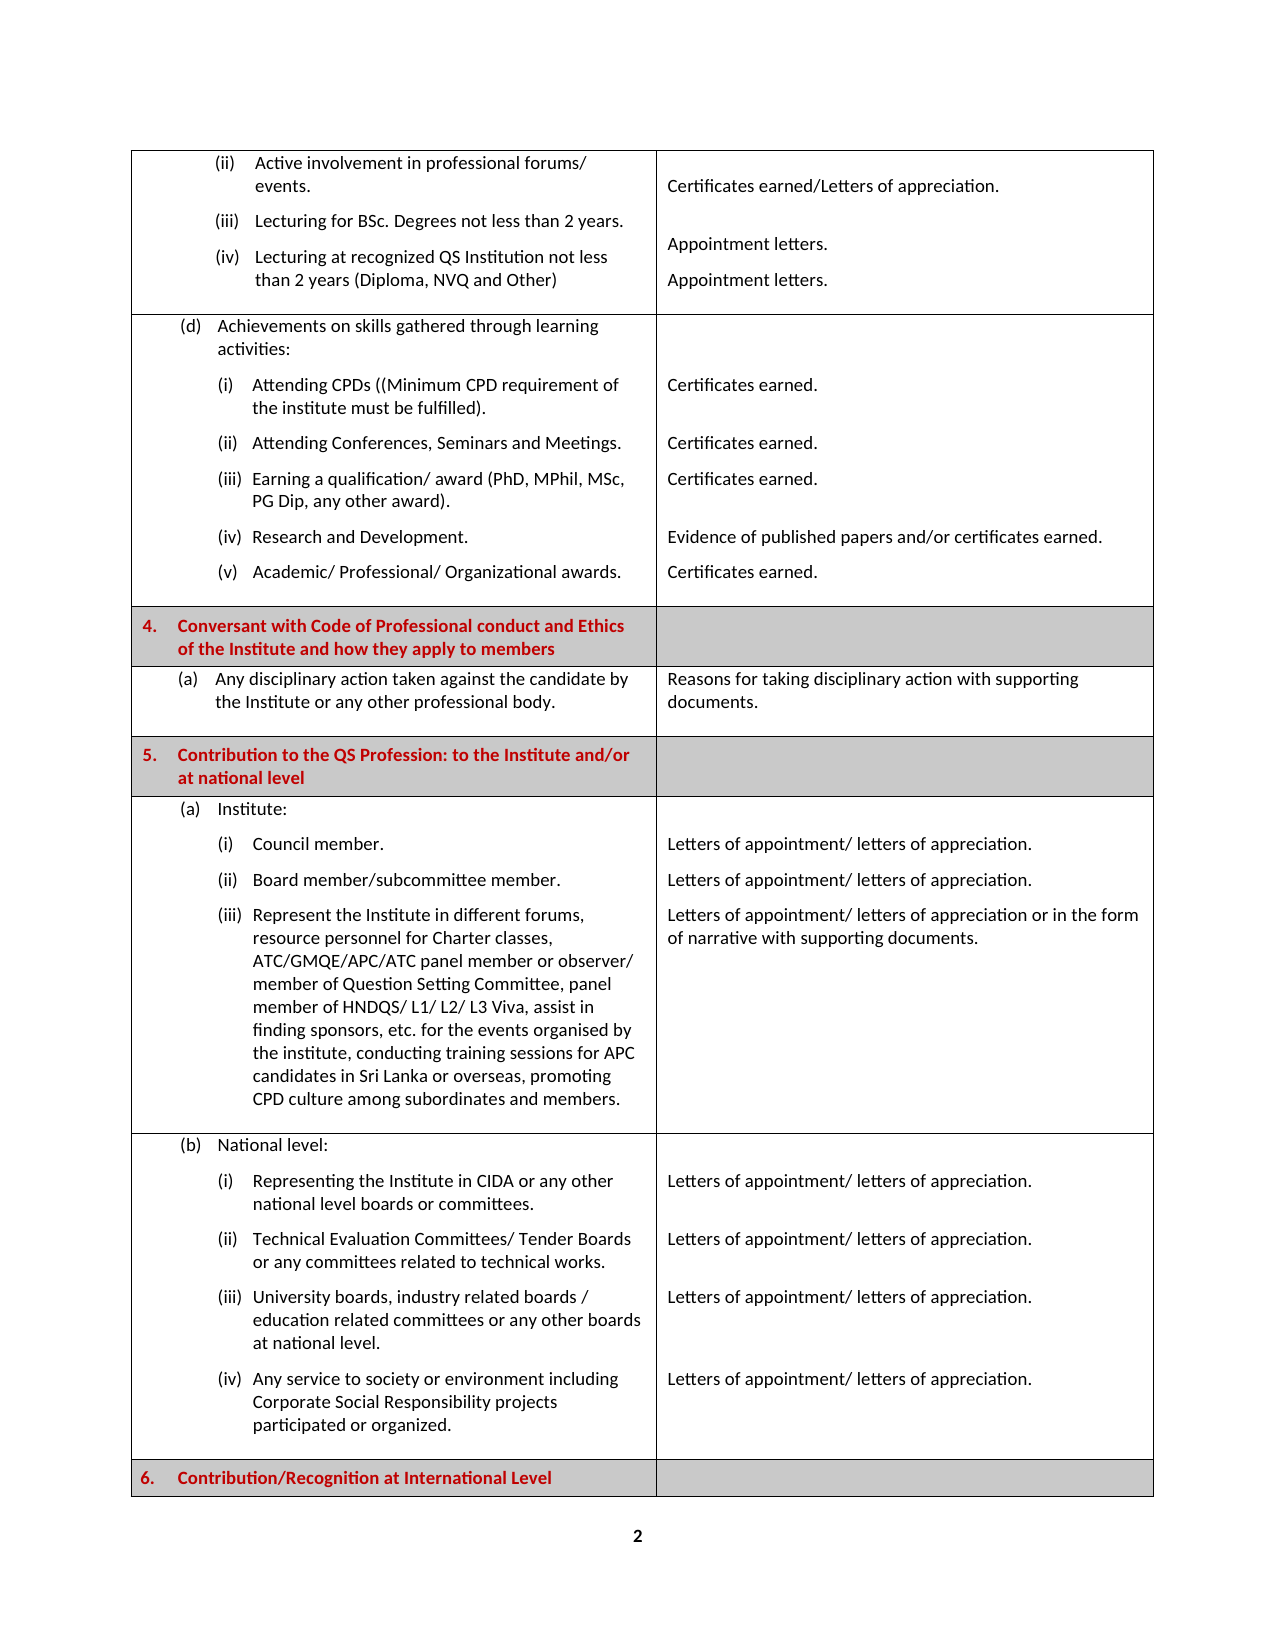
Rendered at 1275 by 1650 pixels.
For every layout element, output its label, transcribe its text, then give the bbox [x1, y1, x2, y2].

table_cell Institute: Council member. Board member/subcommittee member. Represent the Institute in different forums, resource personnel for Charter classes, ATC/GMQE/APC/ATC panel member or observer/ member of Question Setting Committee, panel member of HNDQS/ L1/ L2/ L3 Viva, assist in finding sponsors, etc. for the events organised by the institute, conducting training sessions for APC candidates in Sri Lanka or overseas, promoting CPD culture among subordinates and members. [132, 797, 656, 1132]
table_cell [132, 151, 656, 313]
table_cell Letters of appointment/ letters of appreciation. Letters of appointment/ letters of appreciation. Letters of appointment/ letters of appreciation. Letters of appointment/ letters of appreciation. [657, 1134, 1153, 1458]
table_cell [657, 151, 1153, 313]
table_cell Contribution to the QS Profession: to the Institute and/or at national level [132, 737, 656, 796]
table_cell [657, 607, 1153, 666]
table_cell Conversant with Code of Professional conduct and Ethics of the Institute and how they apply to members [132, 607, 656, 666]
table_cell Any disciplinary action taken against the candidate by the Institute or any other professional body. [132, 667, 656, 736]
table_cell [657, 737, 1153, 796]
table_cell [657, 1460, 1153, 1496]
table_cell Certificates earned. Certificates earned. Certificates earned. Evidence of published papers and/or certificates earned. Certificates earned. [657, 315, 1153, 606]
table_cell National level: Representing the Institute in CIDA or any other national level boards or committees. Technical Evaluation Committees/ Tender Boards or any committees related to technical works. University boards, industry related boards / education related committees or any other boards at national level. Any service to society or environment including Corporate Social Responsibility projects participated or organized. [132, 1134, 656, 1458]
table_cell Contribution/Recognition at International Level [132, 1460, 656, 1496]
table_cell Letters of appointment/ letters of appreciation. Letters of appointment/ letters of appreciation. Letters of appointment/ letters of appreciation or in the form of narrative with supporting documents. [657, 797, 1153, 1132]
table_cell Reasons for taking disciplinary action with supporting documents. [657, 667, 1153, 736]
table_cell Achievements on skills gathered through learning activities: Attending CPDs ((Minimum CPD requirement of the institute must be fulfilled). Attending Conferences, Seminars and Meetings. Earning a qualification/ award (PhD, MPhil, MSc, PG Dip, any other award). Research and Development. Academic/ Professional/ Organizational awards. [132, 315, 656, 606]
